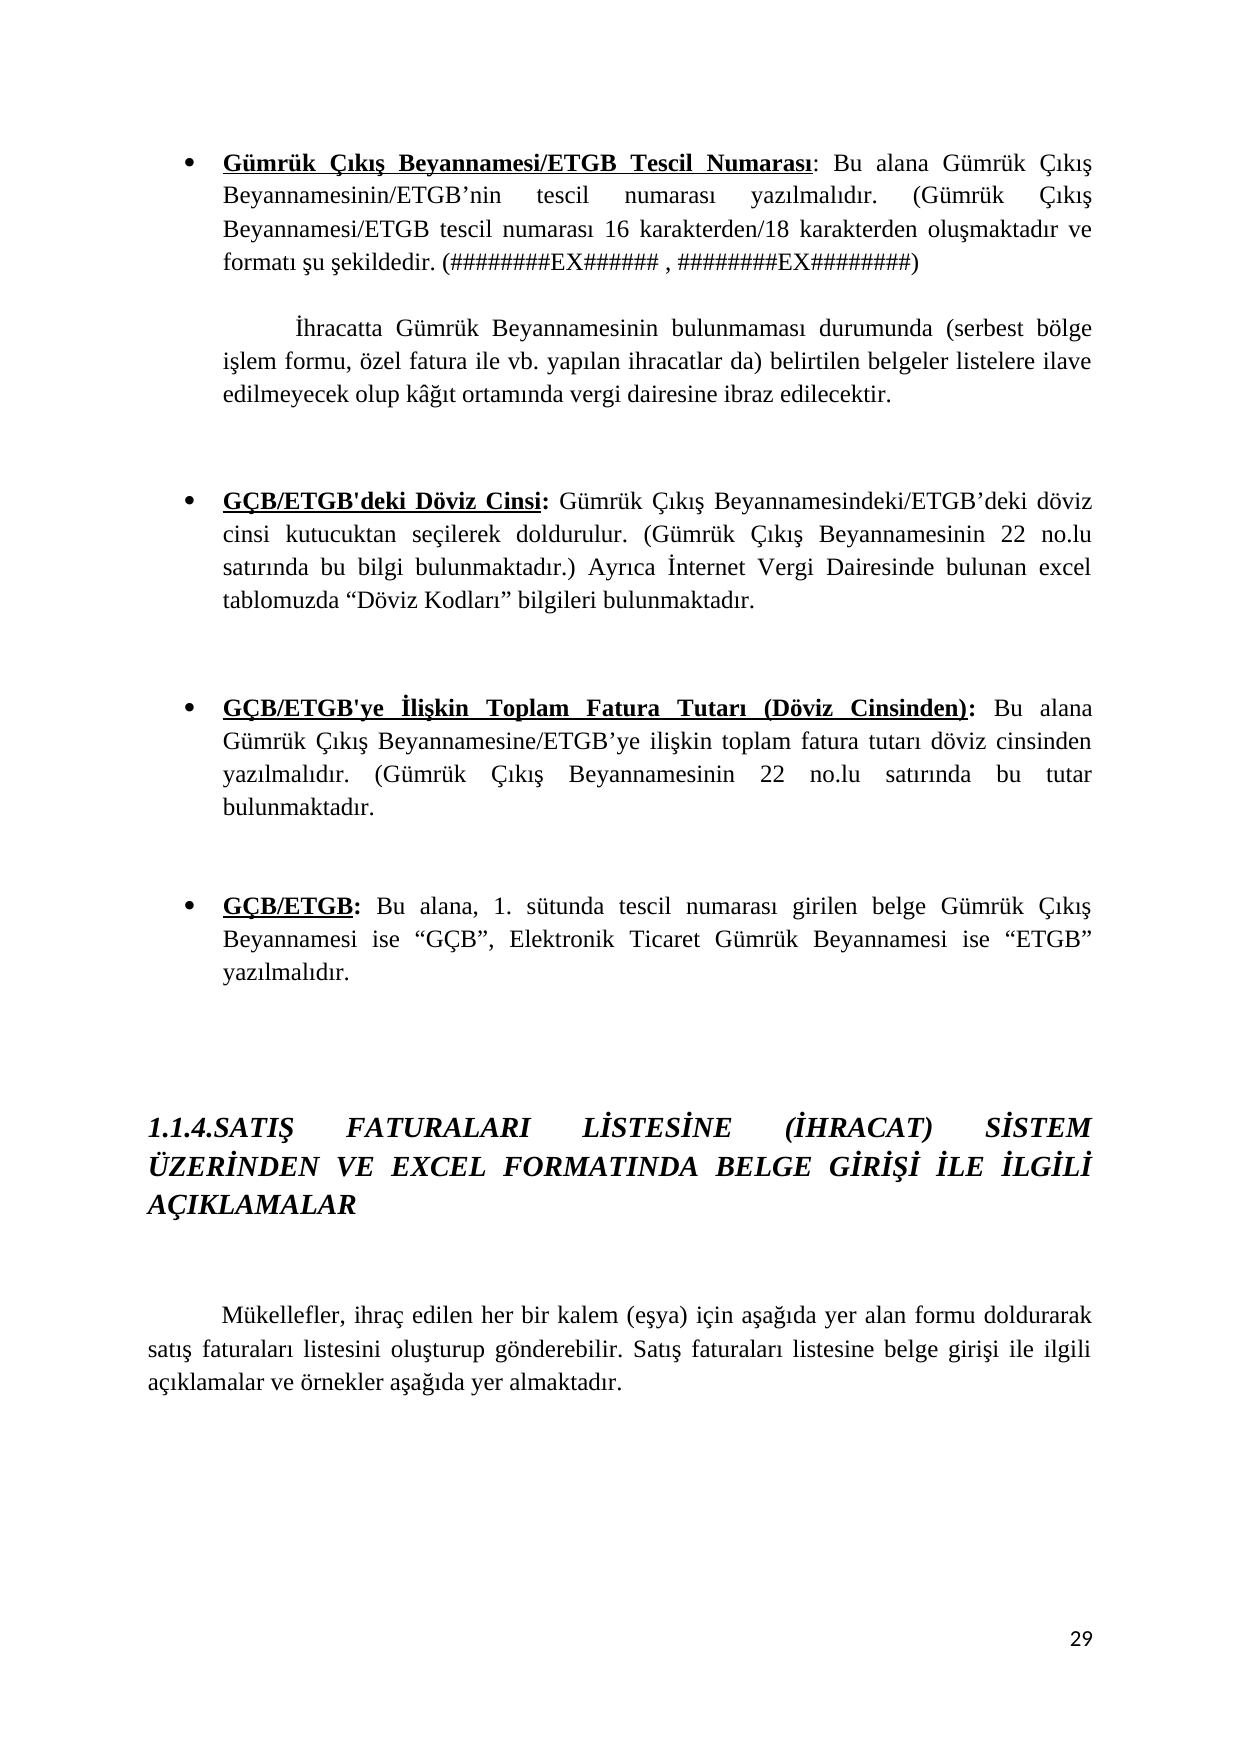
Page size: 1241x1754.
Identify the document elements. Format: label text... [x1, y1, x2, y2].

list İhracatta Gümrük Beyannamesinin bulunmaması durumunda (serbest bölge işlem formu, özel fatura ile vb. yapılan ihracatlar da) belirtilen belgeler listelere ilave edilmeyecek olup kâğıt ortamında vergi dairesine ibraz edilecektir. [223, 313, 1093, 407]
list GÇB/ETGB'ye İlişkin Toplam Fatura Tutarı (Döviz Cinsinden): Bu alana Gümrük Çıkış Beyannamesine/ETGB’ye ilişkin toplam fatura tutarı döviz cinsinden yazılmalıdır. (Gümrük Çıkış Beyannamesinin 22 no.lu satırında bu tutar bulunmaktadır. [185, 693, 1093, 821]
list Gümrük Çıkış Beyannamesi/ETGB Tescil Numarası: Bu alana Gümrük Çıkış Beyannamesinin/ETGB’nin tescil numarası yazılmalıdır. (Gümrük Çıkış Beyannamesi/ETGB tescil numarası 16 karakterden/18 karakterden oluşmaktadır ve formatı şu şekildedir. (########EX###### , ########EX########) [185, 148, 1093, 275]
list GÇB/ETGB'deki Döviz Cinsi: Gümrük Çıkış Beyannamesindeki/ETGB’deki döviz cinsi kutucuktan seçilerek doldurulur. (Gümrük Çıkış Beyannamesinin 22 no.lu satırında bu bilgi bulunmaktadır.) Ayrıca İnternet Vergi Dairesinde bulunan excel tablomuzda “Döviz Kodları” bilgileri bulunmaktadır. [185, 486, 1093, 614]
text Mükellefler, ihraç edilen her bir kalem (eşya) için aşağıda yer alan formu doldurarak satış faturaları listesini oluşturup gönderebilir. Satış faturaları listesine belge girişi ile ilgili açıklamalar ve örnekler aşağıda yer almaktadır. [148, 1301, 1093, 1395]
list GÇB/ETGB: Bu alana, 1. sütunda tescil numarası girilen belge Gümrük Çıkış Beyannamesi ise “GÇB”, Elektronik Ticaret Gümrük Beyannamesi ise “ETGB” yazılmalıdır. [185, 891, 1093, 986]
text 1.1.4.SATIŞ FATURALARI LİSTESİNE (İHRACAT) SİSTEM ÜZERİNDEN VE EXCEL FORMATINDA BELGE GİRİŞİ İLE İLGİLİ AÇIKLAMALAR [148, 1110, 1093, 1221]
